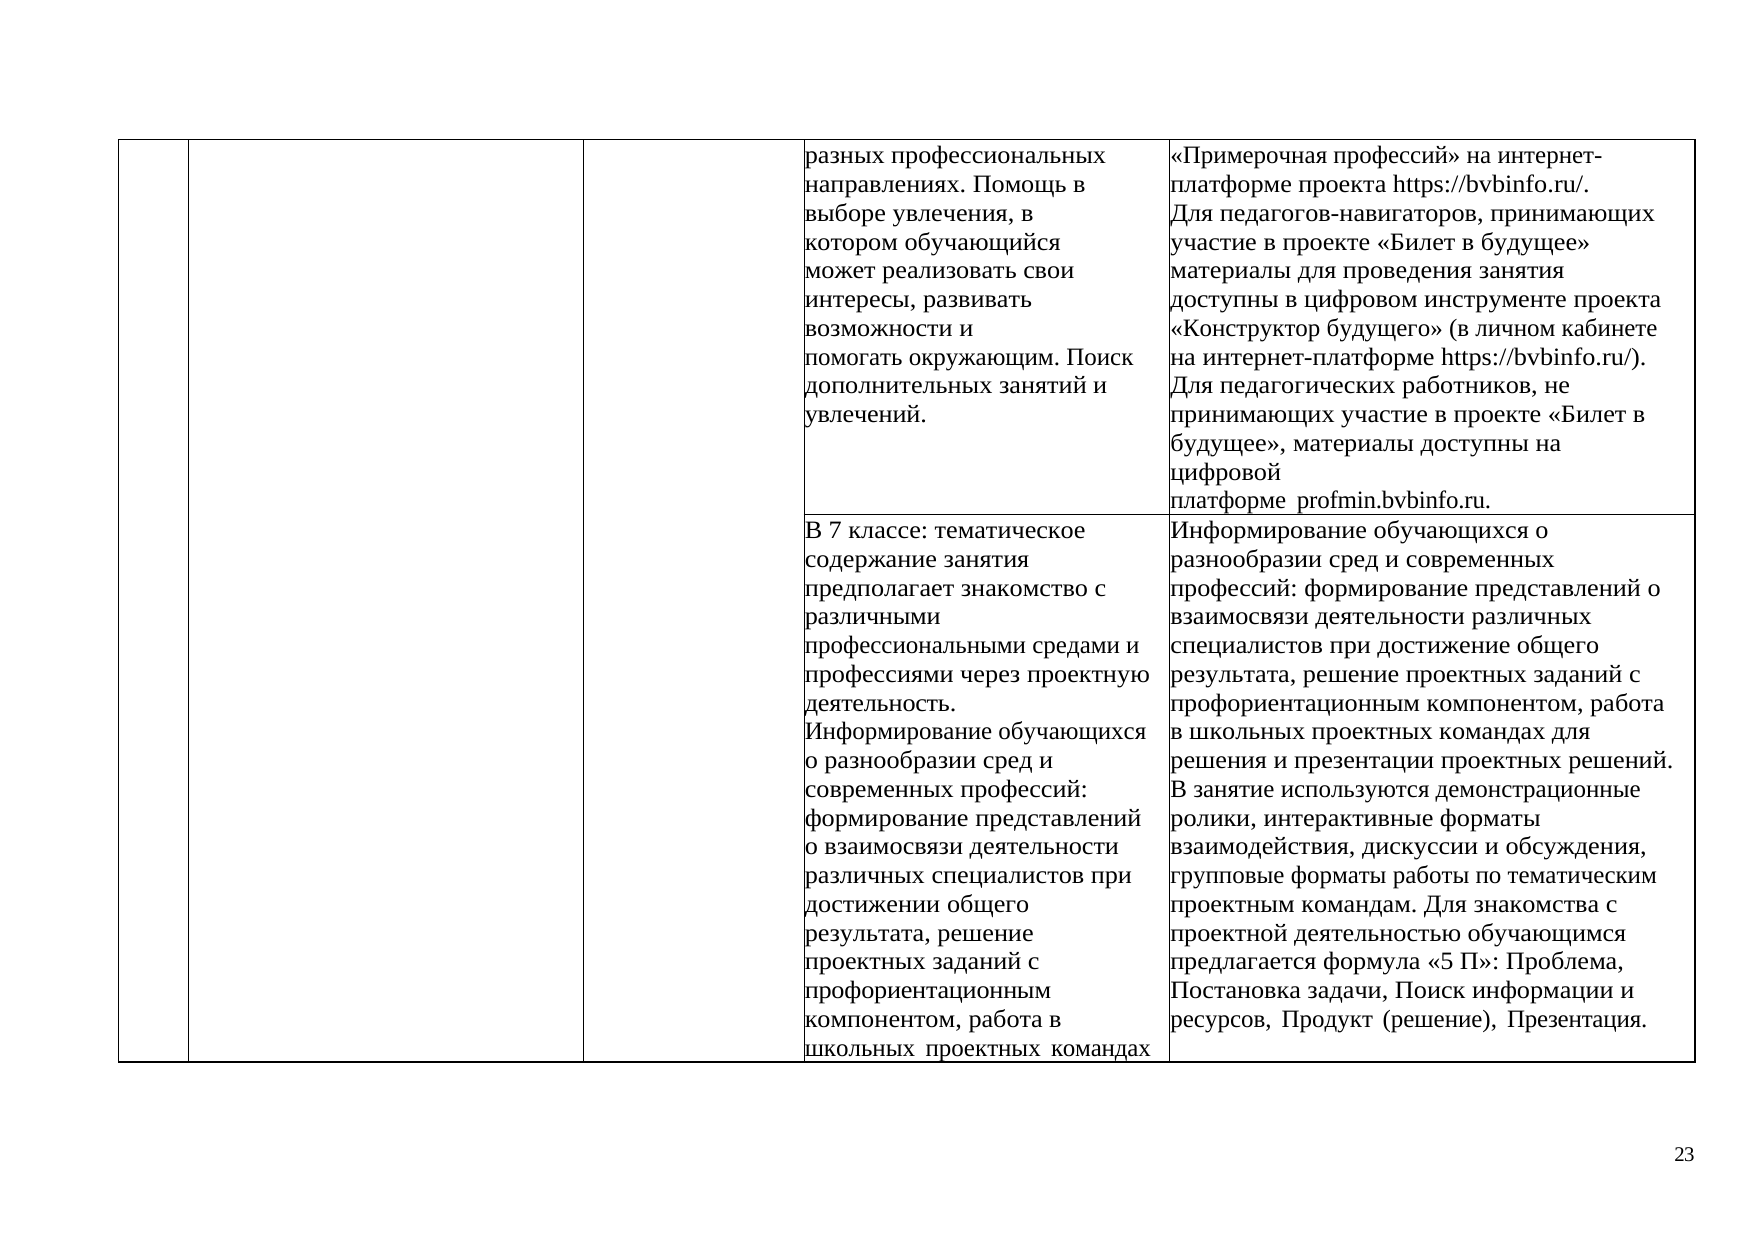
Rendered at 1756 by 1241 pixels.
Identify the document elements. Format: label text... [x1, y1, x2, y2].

table_header [584, 140, 804, 1061]
table_header [119, 140, 188, 1061]
table_header «Примерочная профессий» на интернет- платформе проекта https://bvbinfo.ru/. Для педагогов-навигаторов, принимающих участие в проекте «Билет в будущее» материалы для проведения занятия доступны в цифровом инструменте проекта «Конструктор будущего» (в личном кабинете на интернет-платформе https://bvbinfo.ru/). Для педагогических работников, не принимающих участие в проекте «Билет в будущее», материалы доступны на цифровой платформе profmin.bvbinfo.ru. [1170, 140, 1694, 514]
table_header [189, 140, 583, 1061]
table_cell В 7 классе: тематическое содержание занятия предполагает знакомство с различными профессиональными средами и профессиями через проектную деятельность. Информирование обучающихся о разнообразии сред и современных профессий: формирование представлений о взаимосвязи деятельности различных специалистов при достижении общего результата, решение проектных заданий с профориентационным компонентом, работа в школьных проектных командах [805, 515, 1169, 1061]
table_header разных профессиональных направлениях. Помощь в выборе увлечения, в котором обучающийся может реализовать свои интересы, развивать возможности и помогать окружающим. Поиск дополнительных занятий и увлечений. [805, 140, 1169, 514]
table_cell Информирование обучающихся о разнообразии сред и современных профессий: формирование представлений о взаимосвязи деятельности различных специалистов при достижение общего результата, решение проектных заданий с профориентационным компонентом, работа в школьных проектных командах для решения и презентации проектных решений. В занятие используются демонстрационные ролики, интерактивные форматы взаимодействия, дискуссии и обсуждения, групповые форматы работы по тематическим проектным командам. Для знакомства с проектной деятельностью обучающимся предлагается формула «5 П»: Проблема, Постановка задачи, Поиск информации и ресурсов, Продукт (решение), Презентация. [1170, 515, 1694, 1061]
